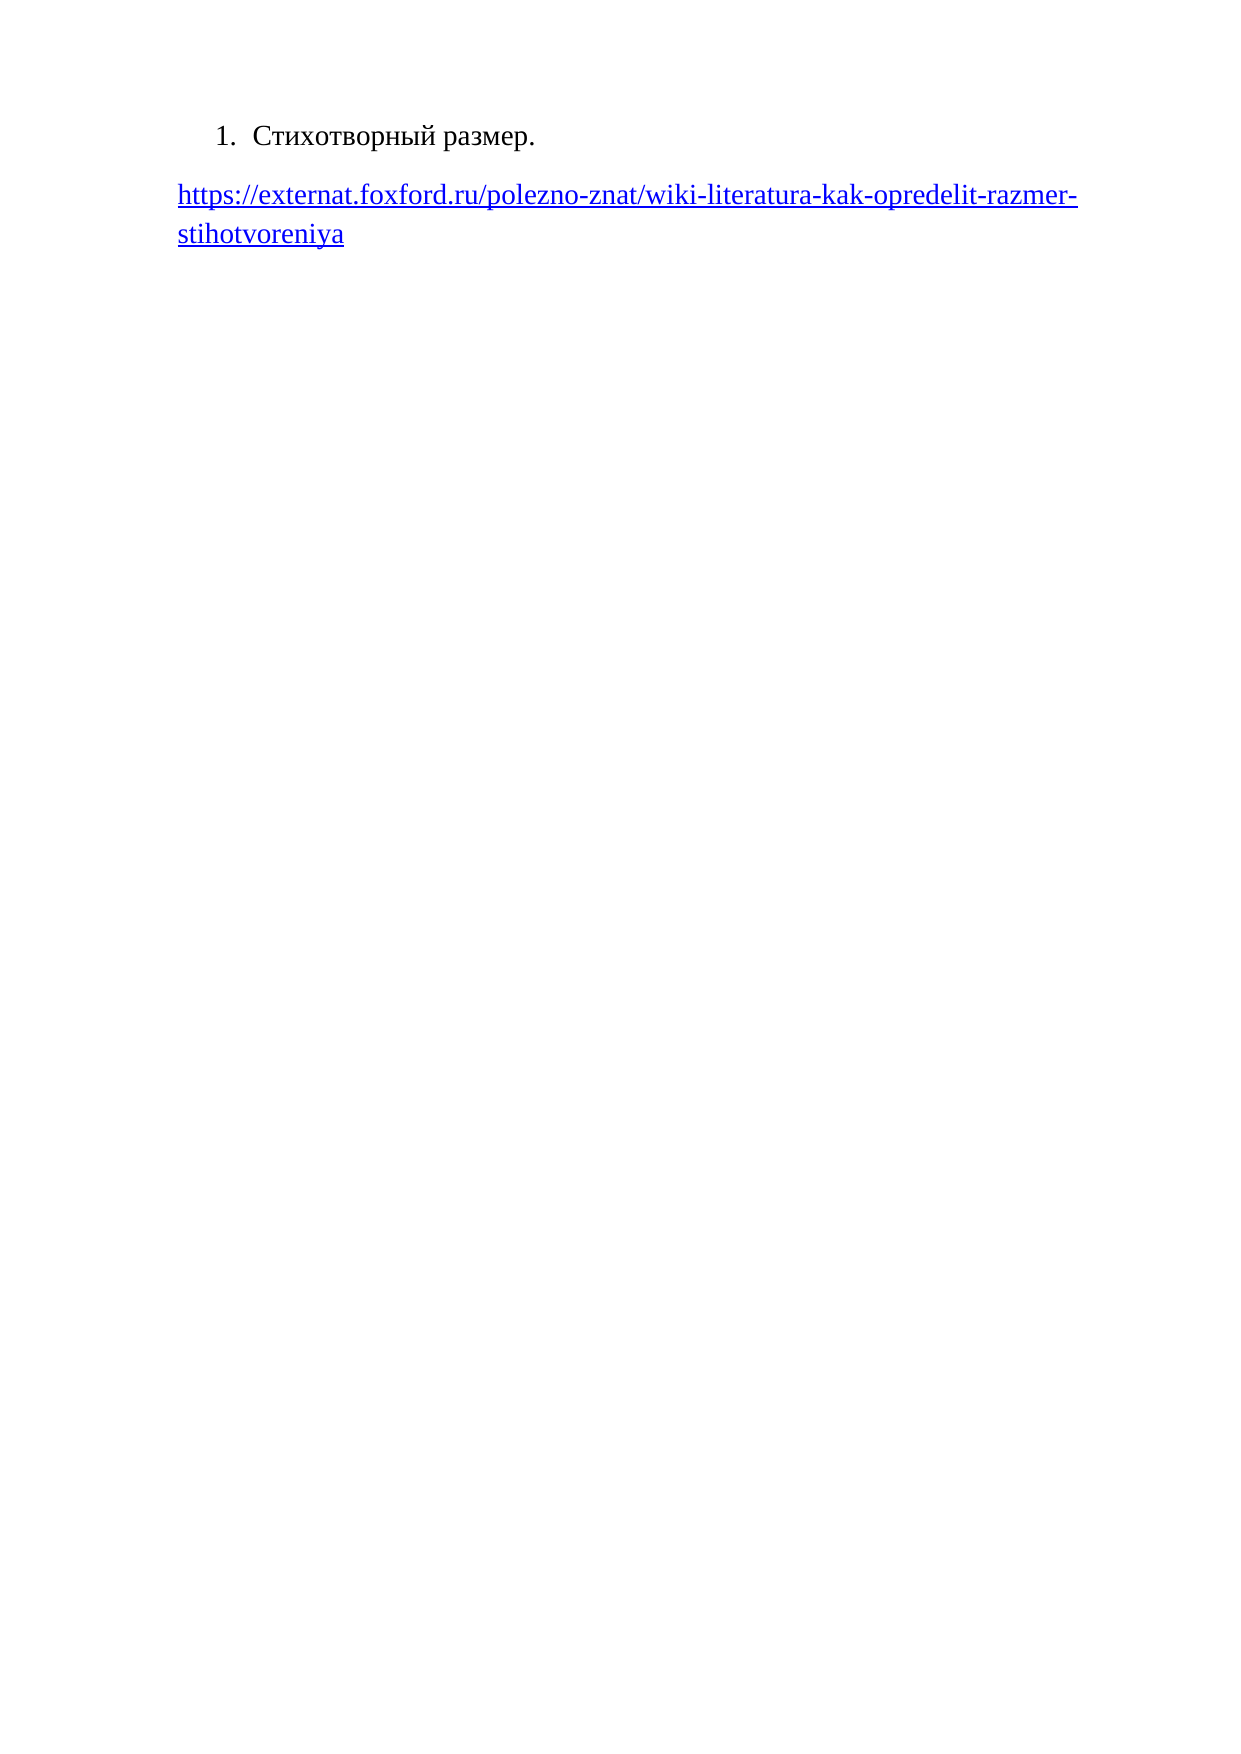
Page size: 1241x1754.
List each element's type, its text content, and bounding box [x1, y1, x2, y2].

list Стихотворный размер. [215, 118, 1152, 152]
text https://externat.foxford.ru/polezno-znat/wiki-literatura-kak-opredelit-razmer-stihotvoreniya [177, 177, 1152, 282]
